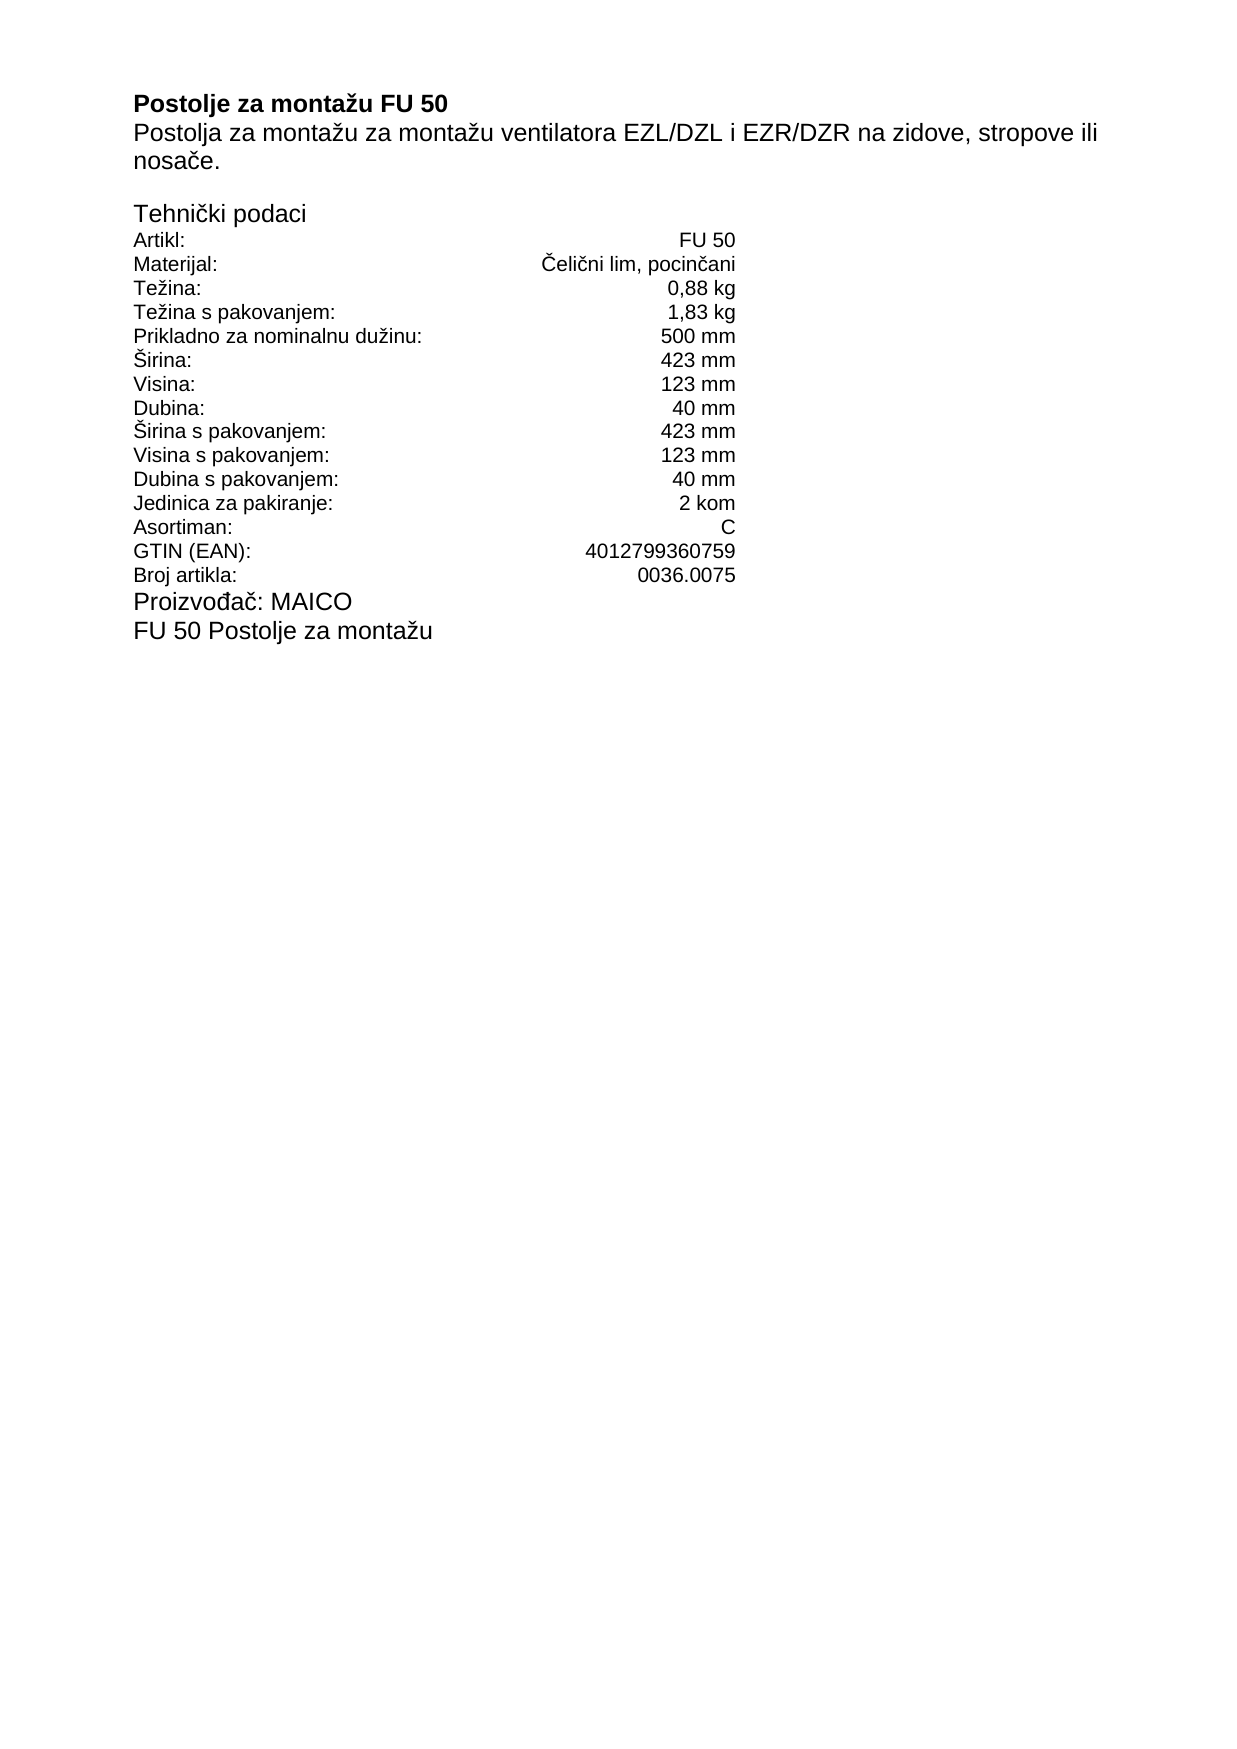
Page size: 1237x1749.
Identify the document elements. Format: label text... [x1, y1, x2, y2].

table_cell Čelični lim, pocinčani [434, 252, 747, 276]
table_cell C [434, 515, 747, 539]
text Proizvođač: MAICO [133, 587, 1148, 616]
text Postolja za montažu za montažu ventilatora EZL/DZL i EZR/DZR na zidove, stropove ili nosače. [133, 117, 1148, 175]
text Tehnički podaci [133, 199, 1148, 228]
table_cell Jedinica za pakiranje: [122, 491, 434, 515]
table_cell Težina: [122, 276, 434, 299]
table_cell Dubina s pakovanjem: [122, 467, 434, 491]
table_cell 123 mm [434, 443, 747, 467]
table_cell 40 mm [434, 395, 747, 419]
table_cell Broj artikla: [122, 563, 434, 587]
table_cell Materijal: [122, 252, 434, 276]
table_cell 500 mm [434, 324, 747, 347]
table_cell Dubina: [122, 395, 434, 419]
table_header FU 50 [434, 228, 747, 252]
table_cell 0036.0075 [434, 563, 747, 587]
table_cell 123 mm [434, 371, 747, 395]
table_cell Težina s pakovanjem: [122, 300, 434, 323]
table_cell 4012799360759 [434, 539, 747, 563]
table_cell Širina s pakovanjem: [122, 419, 434, 443]
table_cell 1,83 kg [434, 300, 747, 323]
table_header Artikl: [122, 228, 434, 252]
table_cell Visina: [122, 371, 434, 395]
table_cell GTIN (EAN): [122, 539, 434, 563]
table_cell Visina s pakovanjem: [122, 443, 434, 467]
text FU 50 Postolje za montažu [133, 616, 1148, 644]
table_cell Širina: [122, 348, 434, 371]
table_cell Asortiman: [122, 515, 434, 539]
table_cell 40 mm [434, 467, 747, 491]
text Postolje za montažu FU 50 [133, 89, 1148, 117]
table_cell 423 mm [434, 419, 747, 443]
table_cell 0,88 kg [434, 276, 747, 299]
table_cell 2 kom [434, 491, 747, 515]
table_cell Prikladno za nominalnu dužinu: [122, 324, 434, 347]
table_cell 423 mm [434, 348, 747, 371]
